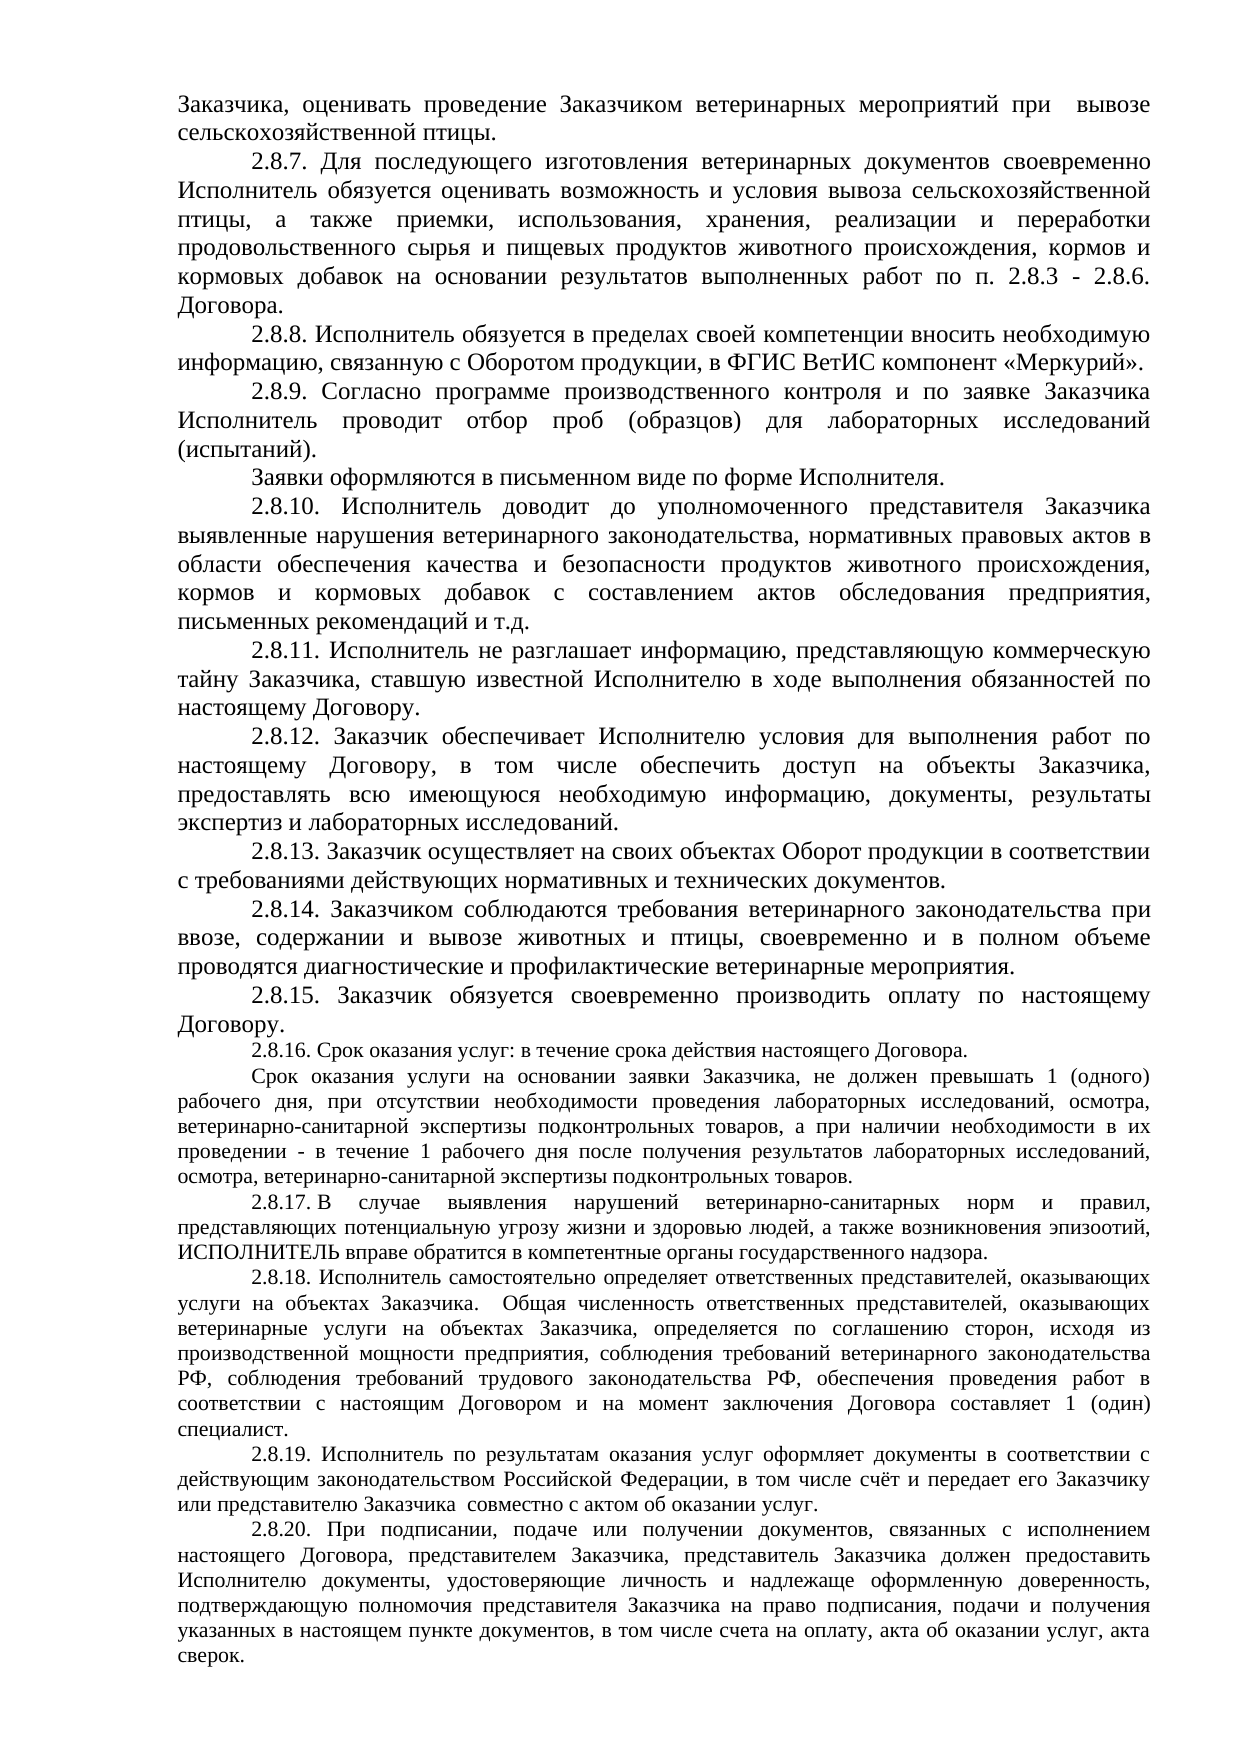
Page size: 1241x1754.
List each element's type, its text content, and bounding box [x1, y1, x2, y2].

text 2.8.12. Заказчик обеспечивает Исполнителю условия для выполнения работ по настоящему Договору, в том числе обеспечить доступ на объекты Заказчика, предоставлять всю имеющуюся необходимую информацию, документы, результаты экспертиз и лабораторных исследований. [177, 721, 1152, 836]
text 2.8.7. Для последующего изготовления ветеринарных документов своевременно Исполнитель обязуется оценивать возможность и условия вывоза сельскохозяйственной птицы, а также приемки, использования, хранения, реализации и переработки продовольственного сырья и пищевых продуктов животного происхождения, кормов и кормовых добавок на основании результатов выполненных работ по п. 2.8.3 - 2.8.6. Договора. [177, 146, 1152, 319]
text 2.8.15. Заказчик обязуется своевременно производить оплату по настоящему Договору. [177, 980, 1152, 1037]
list 2.8.16. Срок оказания услуг: в течение срока действия настоящего Договора. [177, 1037, 1152, 1063]
text 2.8.20. При подписании, подаче или получении документов, связанных с исполнением настоящего Договора, представителем Заказчика, представитель Заказчика должен предоставить Исполнителю документы, удостоверяющие личность и надлежаще оформленную доверенность, подтверждающую полномочия представителя Заказчика на право подписания, подачи и получения указанных в настоящем пункте документов, в том числе счета на оплату, акта об оказании услуг, акта сверок. [177, 1516, 1152, 1668]
text 2.8.14. Заказчиком соблюдаются требования ветеринарного законодательства при ввозе, содержании и вывозе животных и птицы, своевременно и в полном объеме проводятся диагностические и профилактические ветеринарные мероприятия. [177, 894, 1152, 980]
text 2.8.19. Исполнитель по результатам оказания услуг оформляет документы в соответствии с действующим законодательством Российской Федерации, в том числе счёт и передает его Заказчику или представителю Заказчика совместно с актом об оказании услуг. [177, 1441, 1152, 1516]
text 2.8.8. Исполнитель обязуется в пределах своей компетенции вносить необходимую информацию, связанную с Оборотом продукции, в ФГИС ВетИС компонент «Меркурий». [177, 319, 1152, 376]
text 2.8.10. Исполнитель доводит до уполномоченного представителя Заказчика выявленные нарушения ветеринарного законодательства, нормативных правовых актов в области обеспечения качества и безопасности продуктов животного происхождения, кормов и кормовых добавок с составлением актов обследования предприятия, письменных рекомендаций и т.д. [177, 491, 1152, 635]
text 2.8.17. В случае выявления нарушений ветеринарно-санитарных норм и правил, представляющих потенциальную угрозу жизни и здоровью людей, а также возникновения эпизоотий, ИСПОЛНИТЕЛЬ вправе обратится в компетентные органы государственного надзора. [177, 1189, 1152, 1264]
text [177, 89, 1152, 146]
text Заявки оформляются в письменном виде по форме Исполнителя. [177, 462, 1152, 491]
text 2.8.11. Исполнитель не разглашает информацию, представляющую коммерческую тайну Заказчика, ставшую известной Исполнителю в ходе выполнения обязанностей по настоящему Договору. [177, 635, 1152, 721]
text 2.8.18. Исполнитель самостоятельно определяет ответственных представителей, оказывающих услуги на объектах Заказчика. Общая численность ответственных представителей, оказывающих ветеринарные услуги на объектах Заказчика, определяется по соглашению сторон, исходя из производственной мощности предприятия, соблюдения требований ветеринарного законодательства РФ, соблюдения требований трудового законодательства РФ, обеспечения проведения работ в соответствии с настоящим Договором и на момент заключения Договора составляет 1 (один) специалист. [177, 1264, 1152, 1441]
text 2.8.13. Заказчик осуществляет на своих объектах Оборот продукции в соответствии с требованиями действующих нормативных и технических документов. [177, 836, 1152, 894]
text 2.8.9. Согласно программе производственного контроля и по заявке Заказчика Исполнитель проводит отбор проб (образцов) для лабораторных исследований (испытаний). [177, 376, 1152, 462]
list Срок оказания услуги на основании заявки Заказчика, не должен превышать 1 (одного) рабочего дня, при отсутствии необходимости проведения лабораторных исследований, осмотра, ветеринарно-санитарной экспертизы подконтрольных товаров, а при наличии необходимости в их проведении - в течение 1 рабочего дня после получения результатов лабораторных исследований, осмотра, ветеринарно-санитарной экспертизы подконтрольных товаров. [177, 1063, 1152, 1189]
